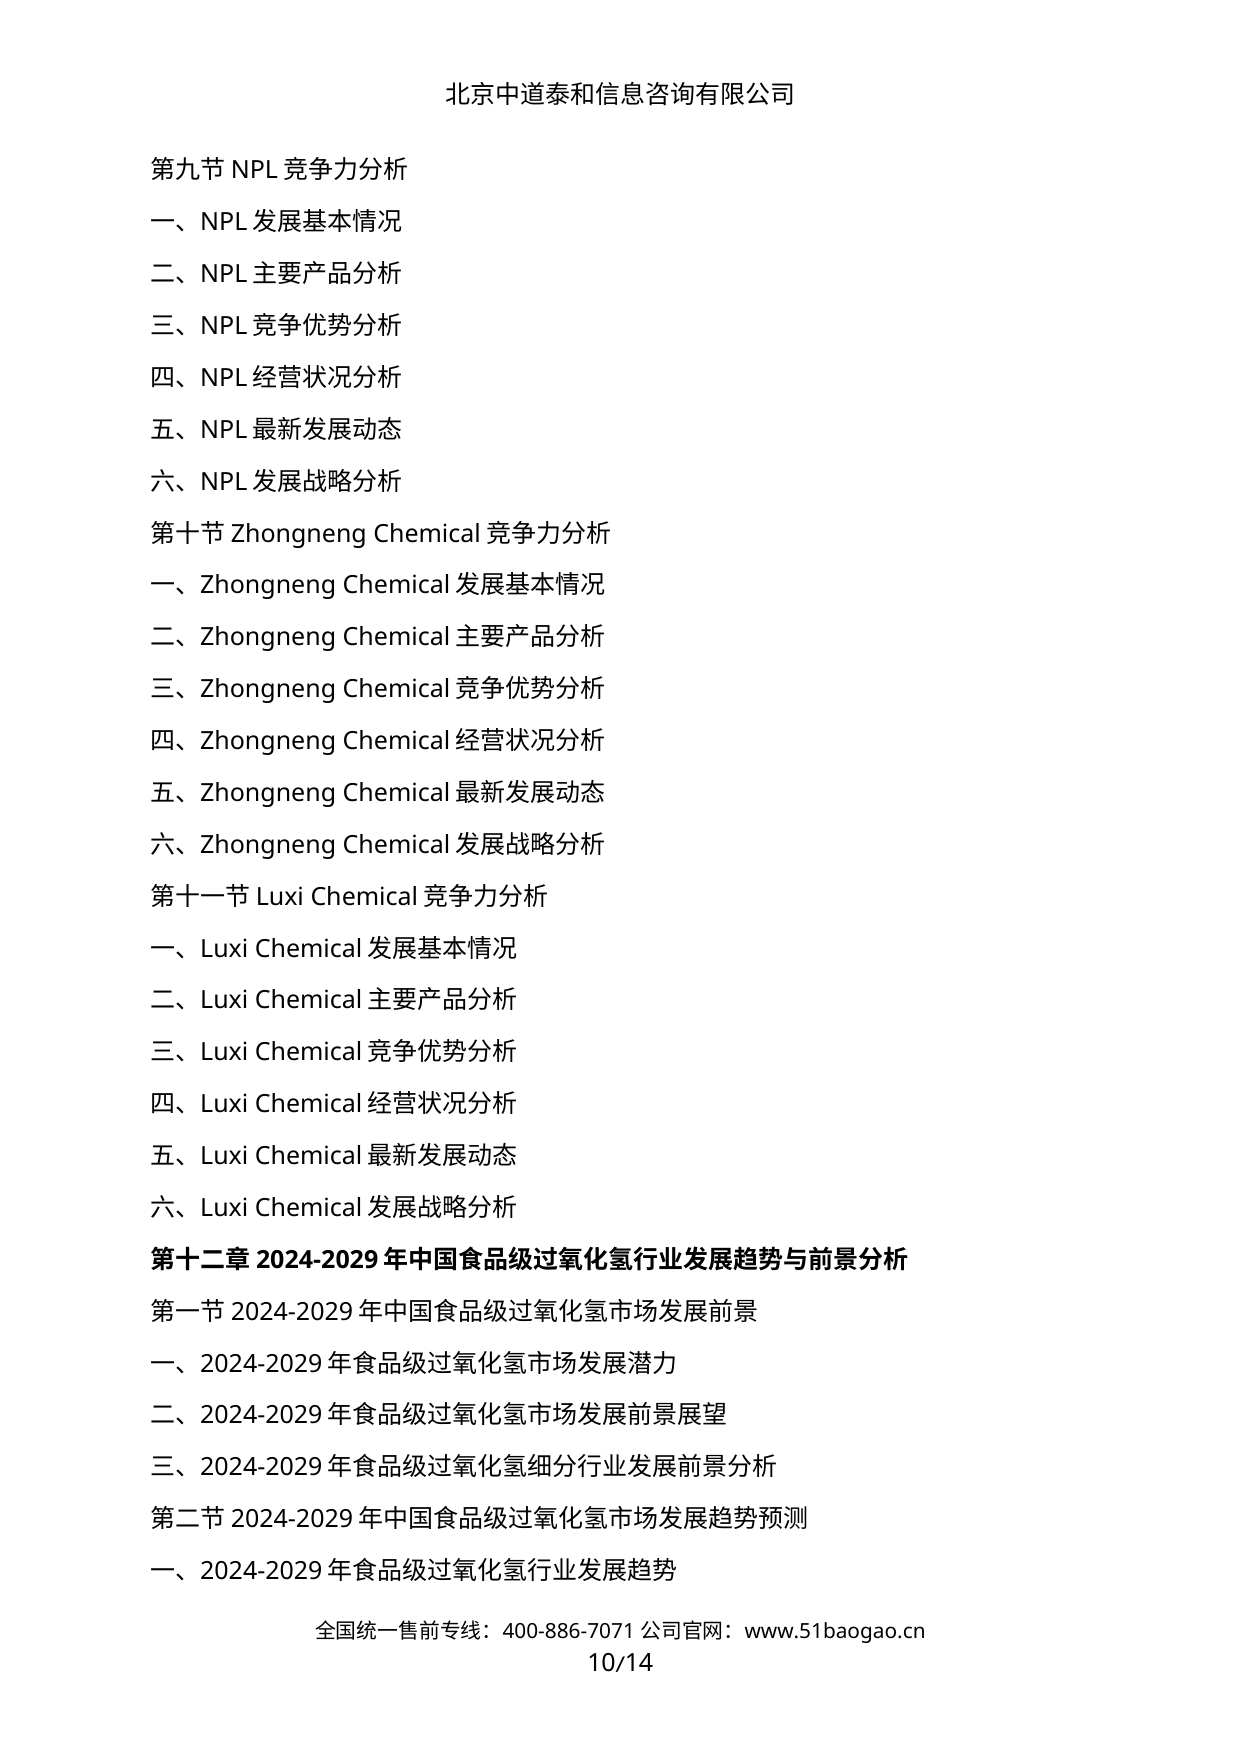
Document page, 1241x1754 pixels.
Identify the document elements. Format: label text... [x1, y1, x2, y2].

text 四、Zhongneng Chemical经营状况分析 [150, 721, 1090, 757]
text 五、Zhongneng Chemical最新发展动态 [150, 772, 1090, 809]
text 一、2024-2029年食品级过氧化氢市场发展潜力 [150, 1343, 1090, 1379]
text 五、NPL最新发展动态 [150, 409, 1090, 446]
text 三、Luxi Chemical竞争优势分析 [150, 1032, 1090, 1068]
text 五、Luxi Chemical最新发展动态 [150, 1136, 1090, 1172]
text 第一节 2024-2029年中国食品级过氧化氢市场发展前景 [150, 1291, 1090, 1327]
text 三、Zhongneng Chemical竞争优势分析 [150, 669, 1090, 705]
text 第二节 2024-2029年中国食品级过氧化氢市场发展趋势预测 [150, 1499, 1090, 1535]
text 四、Luxi Chemical经营状况分析 [150, 1084, 1090, 1120]
text 二、NPL主要产品分析 [150, 254, 1090, 290]
text 第九节 NPL竞争力分析 [150, 150, 1090, 186]
text 二、Luxi Chemical主要产品分析 [150, 980, 1090, 1016]
text 六、Zhongneng Chemical发展战略分析 [150, 824, 1090, 861]
text 一、Luxi Chemical发展基本情况 [150, 928, 1090, 964]
text 一、Zhongneng Chemical发展基本情况 [150, 565, 1090, 601]
text 三、NPL竞争优势分析 [150, 306, 1090, 342]
text 第十一节 Luxi Chemical竞争力分析 [150, 876, 1090, 912]
text 一、2024-2029年食品级过氧化氢行业发展趋势 [150, 1551, 1090, 1587]
text 第十二章 2024-2029年中国食品级过氧化氢行业发展趋势与前景分析 [150, 1239, 1090, 1276]
text 六、NPL发展战略分析 [150, 461, 1090, 497]
text 三、2024-2029年食品级过氧化氢细分行业发展前景分析 [150, 1447, 1090, 1483]
text 四、NPL经营状况分析 [150, 357, 1090, 394]
text 二、2024-2029年食品级过氧化氢市场发展前景展望 [150, 1395, 1090, 1431]
text 六、Luxi Chemical发展战略分析 [150, 1187, 1090, 1224]
text 一、NPL发展基本情况 [150, 202, 1090, 238]
text 第十节 Zhongneng Chemical竞争力分析 [150, 513, 1090, 549]
text 二、Zhongneng Chemical主要产品分析 [150, 617, 1090, 653]
